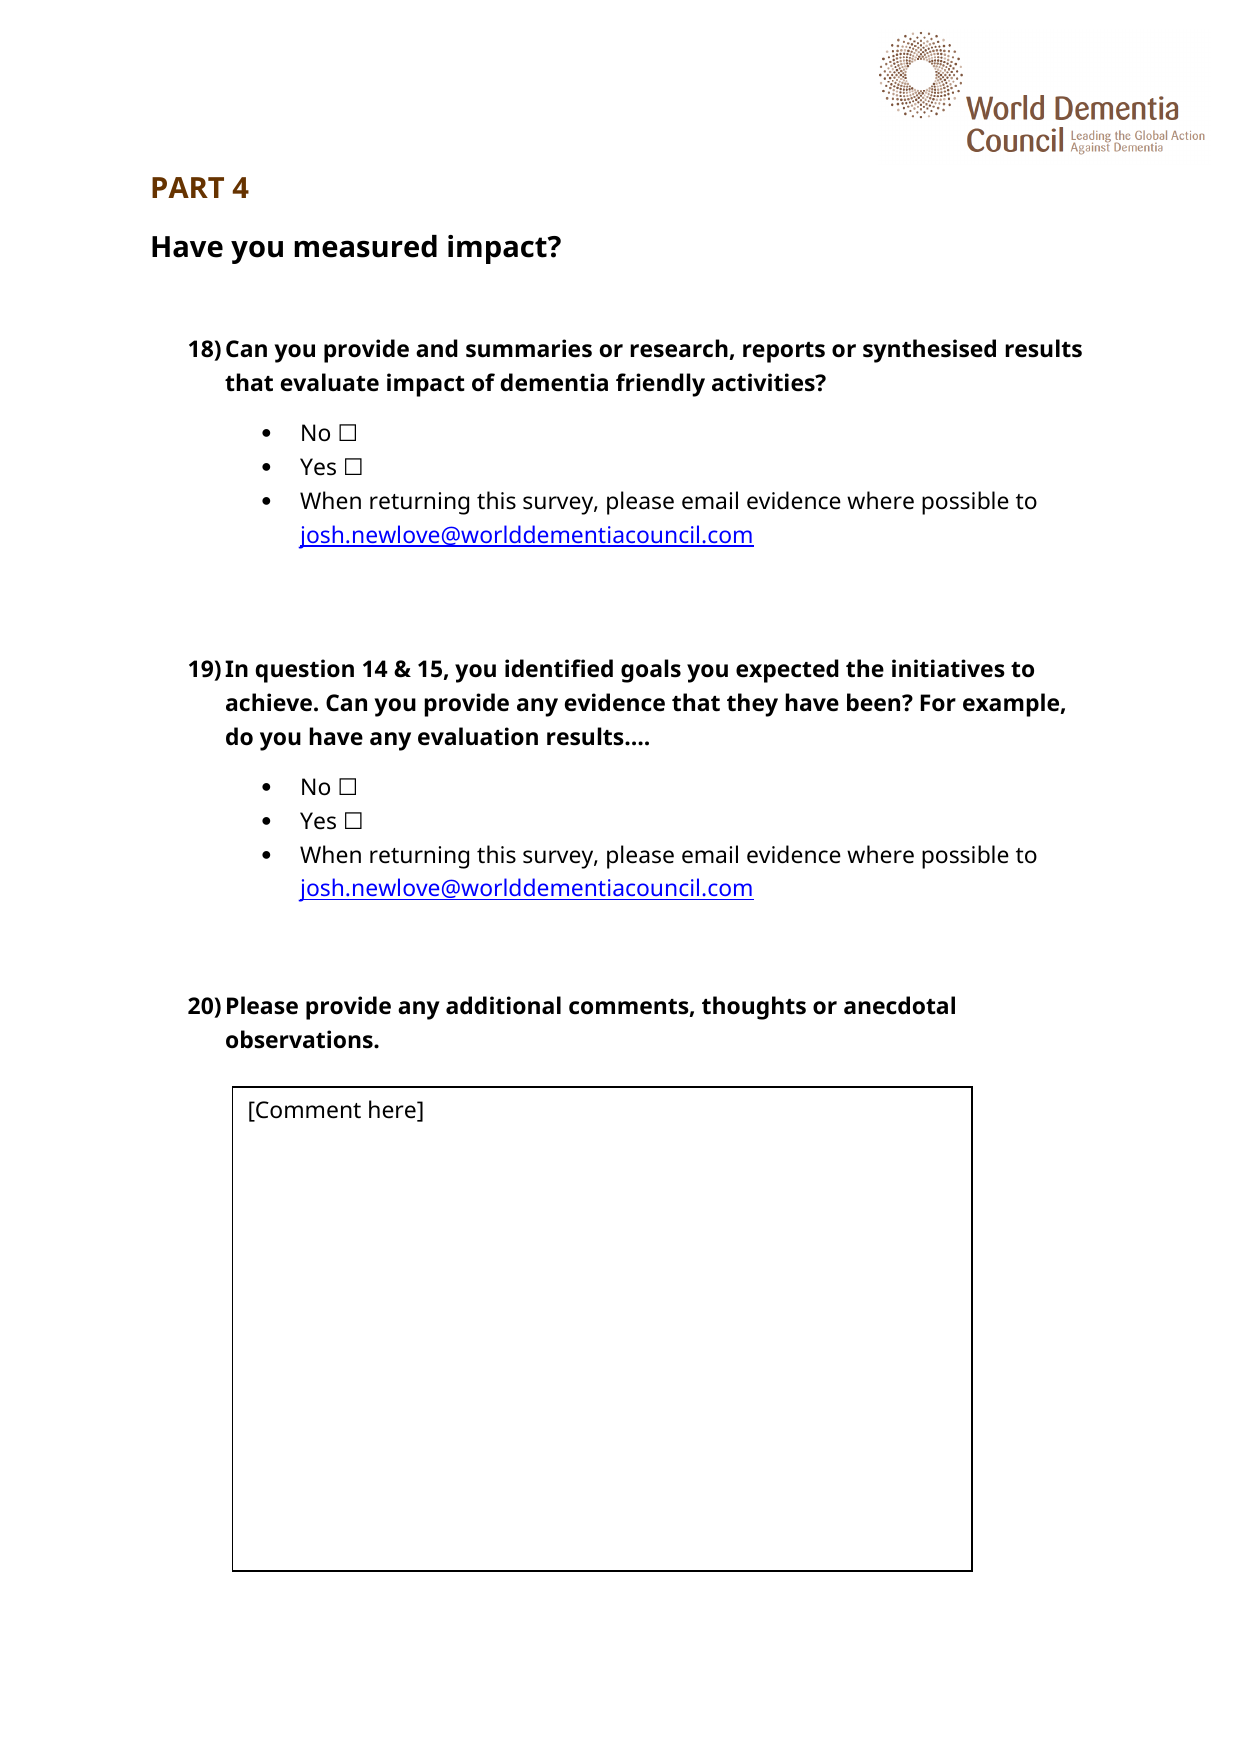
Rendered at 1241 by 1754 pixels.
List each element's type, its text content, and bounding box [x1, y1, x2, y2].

subtitle Can you provide and summaries or research, reports or synthesised results that evaluate impact of dementia friendly activities? [187, 333, 1090, 398]
list No [262, 417, 1090, 448]
list When returning this survey, please email evidence where possible to josh.newlove@worlddementiacouncil.com [262, 485, 1090, 550]
list Yes [262, 805, 1090, 836]
list Yes [262, 451, 1090, 482]
subtitle PART 4 [150, 150, 1090, 207]
subtitle In question 14 & 15, you identified goals you expected the initiatives to achieve. Can you provide any evidence that they have been? For example, do you have any evaluation results…. [187, 653, 1090, 752]
list When returning this survey, please email evidence where possible to josh.newlove@worlddementiacouncil.com [262, 838, 1090, 903]
subtitle Have you measured impact? [150, 227, 1090, 266]
list No [262, 771, 1090, 802]
picture [878, 29, 1212, 165]
subtitle Please provide any additional comments, thoughts or anecdotal observations. [187, 990, 1090, 1055]
